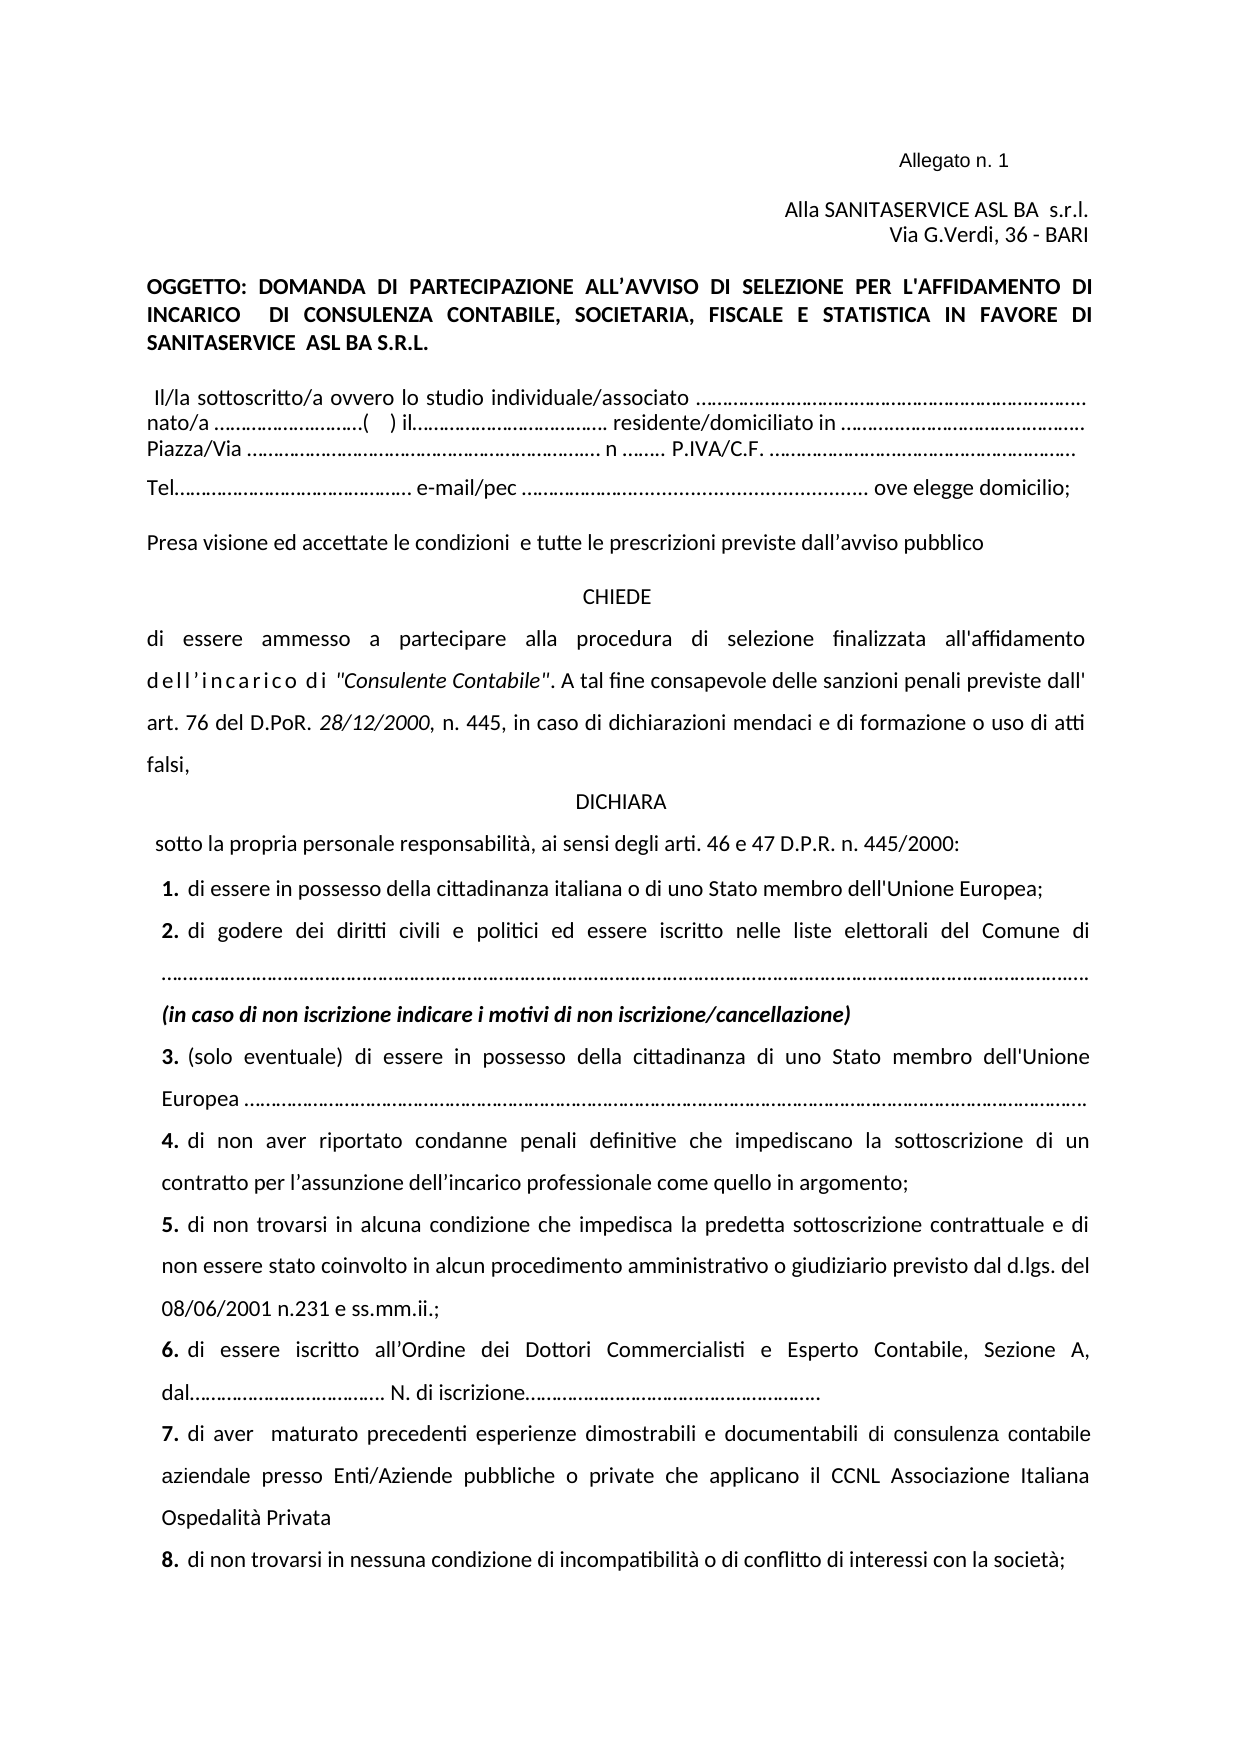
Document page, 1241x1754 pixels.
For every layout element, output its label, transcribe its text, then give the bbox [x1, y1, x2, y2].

text CHIEDE [147, 582, 1087, 611]
text Il/la sottoscritto/a ovvero lo studio individuale/associato ……………………………………………………………….. nato/a ……………….………( ) il………………………………. residente/domiciliato in ………..…………………………….. Piazza/Via ……………………………………………………….… n …….. P.IVA/C.F. …………………….…………………………… [147, 386, 1087, 461]
list di non trovarsi in nessuna condizione di incompatibilità o di conflitto di interessi con la società; [161, 1546, 1091, 1573]
text sotto la propria personale responsabilità, ai sensi degli arti. 46 e 47 D.P.R. n. 445/2000: [155, 835, 1093, 856]
list di aver maturato precedenti esperienze dimostrabili e documentabili di consulenza contabile aziendale presso Enti/Aziende pubbliche o private che applicano il CCNL Associazione Italiana Ospedalità Privata [161, 1419, 1091, 1532]
text Tel……………………………………… e-mail/pec …………………......................................... ove elegge domicilio; [147, 473, 1087, 502]
text (in caso di non iscrizione indicare i motivi di non iscrizione/cancellazione) [161, 1000, 1091, 1028]
list di non aver riportato condanne penali definitive che impediscano la sottoscrizione di un contratto per l’assunzione dell’incarico professionale come quello in argomento; [161, 1126, 1091, 1196]
text Via G.Verdi, 36 - BARI [686, 223, 1089, 247]
text OGGETTO: DOMANDA DI PARTECIPAZIONE ALL’AVVISO DI SELEZIONE PER L'AFFIDAMENTO DI INCARICO DI CONSULENZA CONTABILE, SOCIETARIA, FISCALE E STATISTICA IN FAVORE DI SANITASERVICE ASL BA S.R.L. [147, 272, 1093, 357]
list (solo eventuale) di essere in possesso della cittadinanza di uno Stato membro dell'Unione Europea ……………………………………………………………………………………………………………………………………………. [161, 1042, 1091, 1112]
list di non trovarsi in alcuna condizione che impedisca la predetta sottoscrizione contrattuale e di non essere stato coinvolto in alcun procedimento amministrativo o giudiziario previsto dal d.lgs. del 08/06/2001 n.231 e ss.mm.ii.; [161, 1210, 1091, 1322]
text di essere ammesso a partecipare alla procedura di selezione finalizzata all'affidamento dell’incarico di "Consulente Contabile". A tal fine consapevole delle sanzioni penali previste dall' art. 76 del D.PoR. 28/12/2000, n. 445, in caso di dichiarazioni mendaci e di formazione o uso di atti falsi, [147, 624, 1087, 778]
list di godere dei diritti civili e politici ed essere iscritto nelle liste elettorali del Comune di ……………………………………………………………………………………………………………………………………………………….…. [161, 916, 1091, 986]
text Alla SANITASERVICE ASL BA s.r.l. [686, 198, 1089, 223]
list di essere in possesso della cittadinanza italiana o di uno Stato membro dell'Unione Europea; [161, 874, 1091, 902]
text DICHIARA [149, 792, 1093, 813]
list di essere iscritto all’Ordine dei Dottori Commercialisti e Esperto Contabile, Sezione A, dal………………………………. N. di iscrizione……………………………………………….. [161, 1336, 1091, 1406]
text Presa visione ed accettate le condizioni e tutte le prescrizioni previste dall’avviso pubblico [147, 528, 1087, 556]
